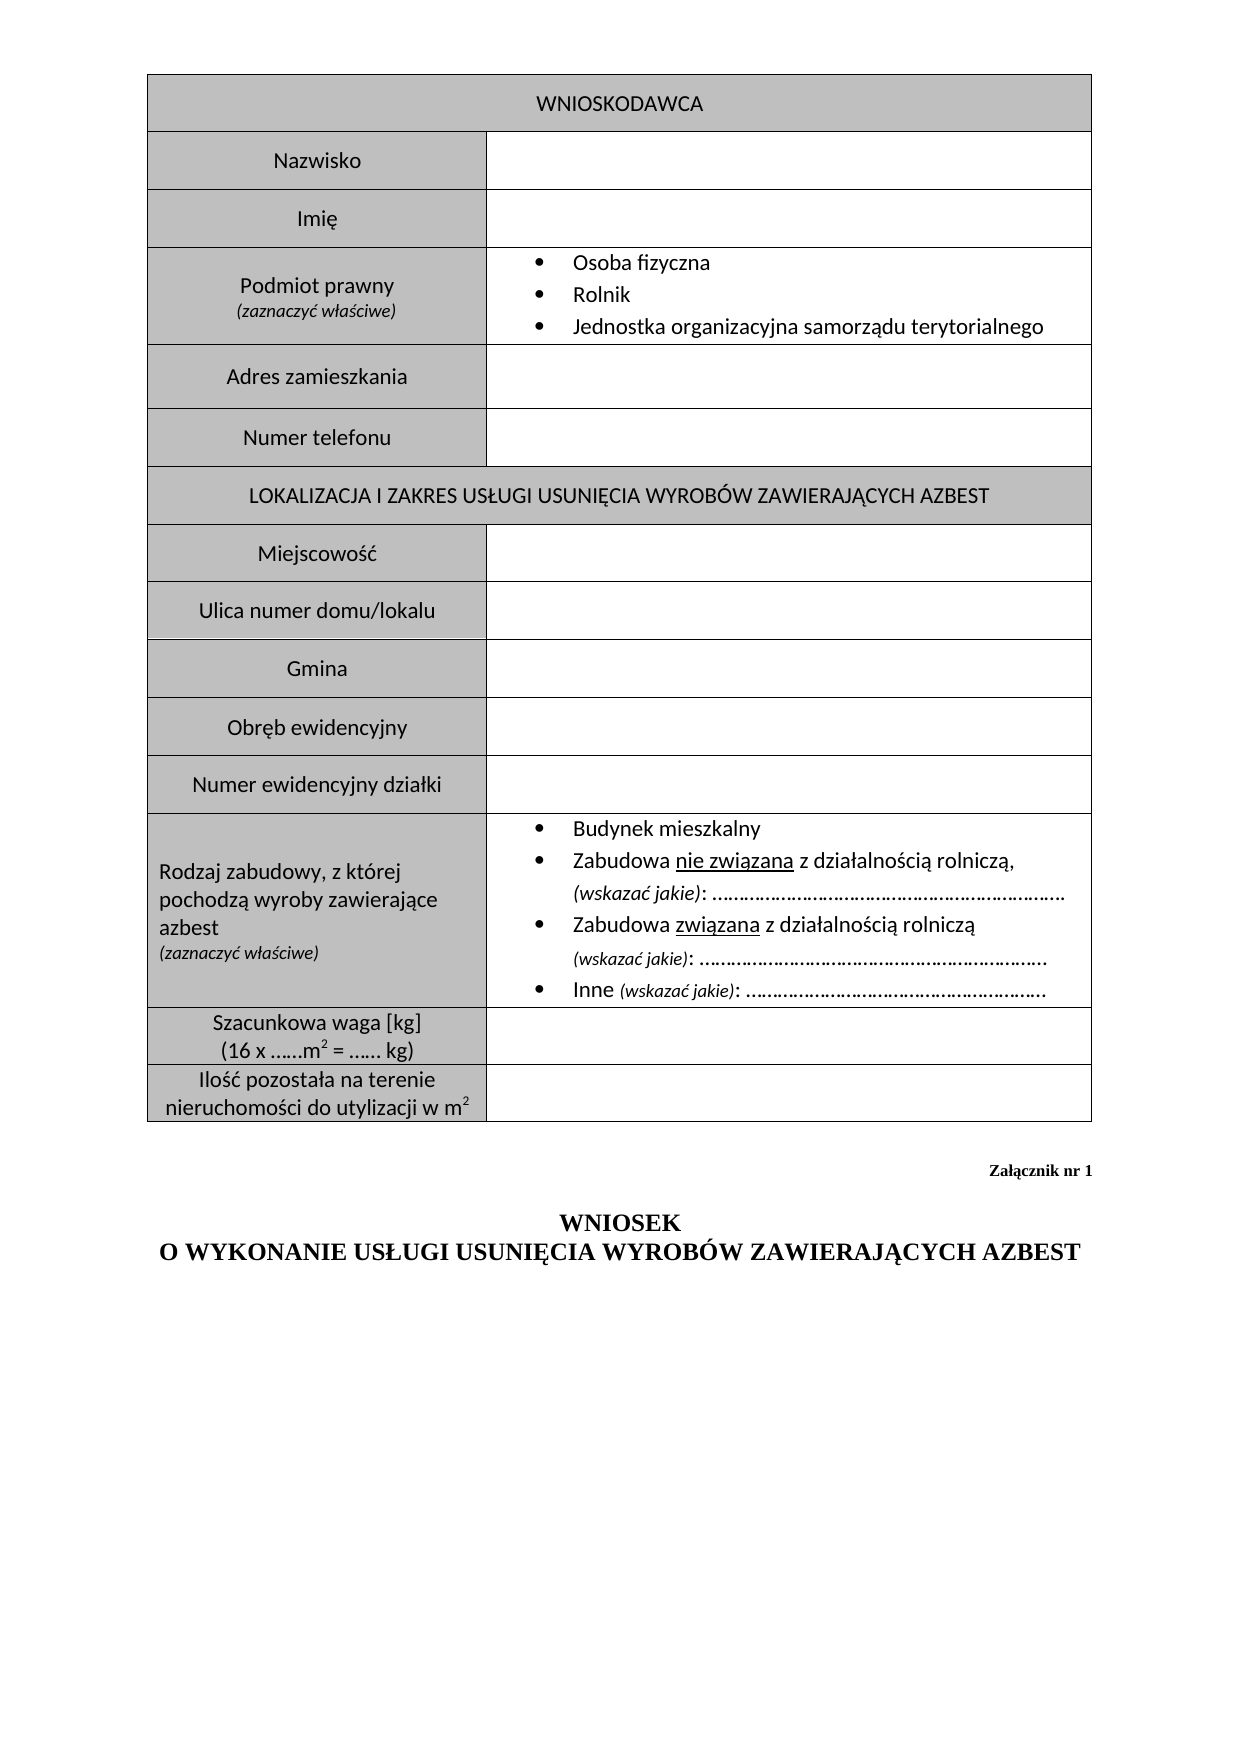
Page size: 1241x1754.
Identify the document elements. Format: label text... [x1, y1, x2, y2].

table_cell [487, 409, 1091, 466]
table_cell [487, 582, 1091, 638]
table_cell Numer telefonu [148, 409, 486, 466]
table_cell Nazwisko [148, 132, 486, 189]
table_cell [487, 640, 1091, 697]
table_cell Obręb ewidencyjny [148, 698, 486, 755]
table_cell Podmiot prawny (zaznaczyć właściwe) [148, 248, 486, 344]
table_cell [487, 1065, 1091, 1121]
table_cell [487, 345, 1091, 408]
table_header WNIOSKODAWCA [148, 75, 1091, 131]
table_cell [487, 1008, 1091, 1064]
table_cell [487, 756, 1091, 813]
table_cell [487, 190, 1091, 247]
table_cell LOKALIZACJA I ZAKRES USŁUGI USUNIĘCIA WYROBÓW ZAWIERAJĄCYCH AZBEST [148, 467, 1091, 524]
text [148, 1237, 1093, 1266]
table_cell Osoba fizyczna Rolnik Jednostka organizacyjna samorządu terytorialnego [487, 248, 1091, 344]
table_cell [487, 132, 1091, 189]
text WNIOSEK [148, 1208, 1093, 1237]
table_cell Budynek mieszkalny Zabudowa nie związana z działalnością rolniczą, (wskazać jakie): …………………………………………………………. Zabudowa związana z działalnością rolniczą (wskazać jakie): ………………………………………………………… Inne (wskazać jakie): ………………………………………………… [487, 814, 1091, 1007]
table_cell Ilość pozostała na terenie nieruchomości do utylizacji w m2 [148, 1065, 486, 1121]
table_cell Adres zamieszkania [148, 345, 486, 408]
table_cell Szacunkowa waga [kg] (16 x ……m2 = …… kg) [148, 1008, 486, 1064]
text Załącznik nr 1 [148, 1160, 1093, 1179]
table_cell Rodzaj zabudowy, z której pochodzą wyroby zawierające azbest (zaznaczyć właściwe) [148, 814, 486, 1007]
table_cell [487, 698, 1091, 755]
table_cell [487, 525, 1091, 581]
table_cell Gmina [148, 640, 486, 697]
table_cell Imię [148, 190, 486, 247]
table_cell Miejscowość [148, 525, 486, 581]
table_cell Numer ewidencyjny działki [148, 756, 486, 813]
table_cell Ulica numer domu/lokalu [148, 582, 486, 638]
